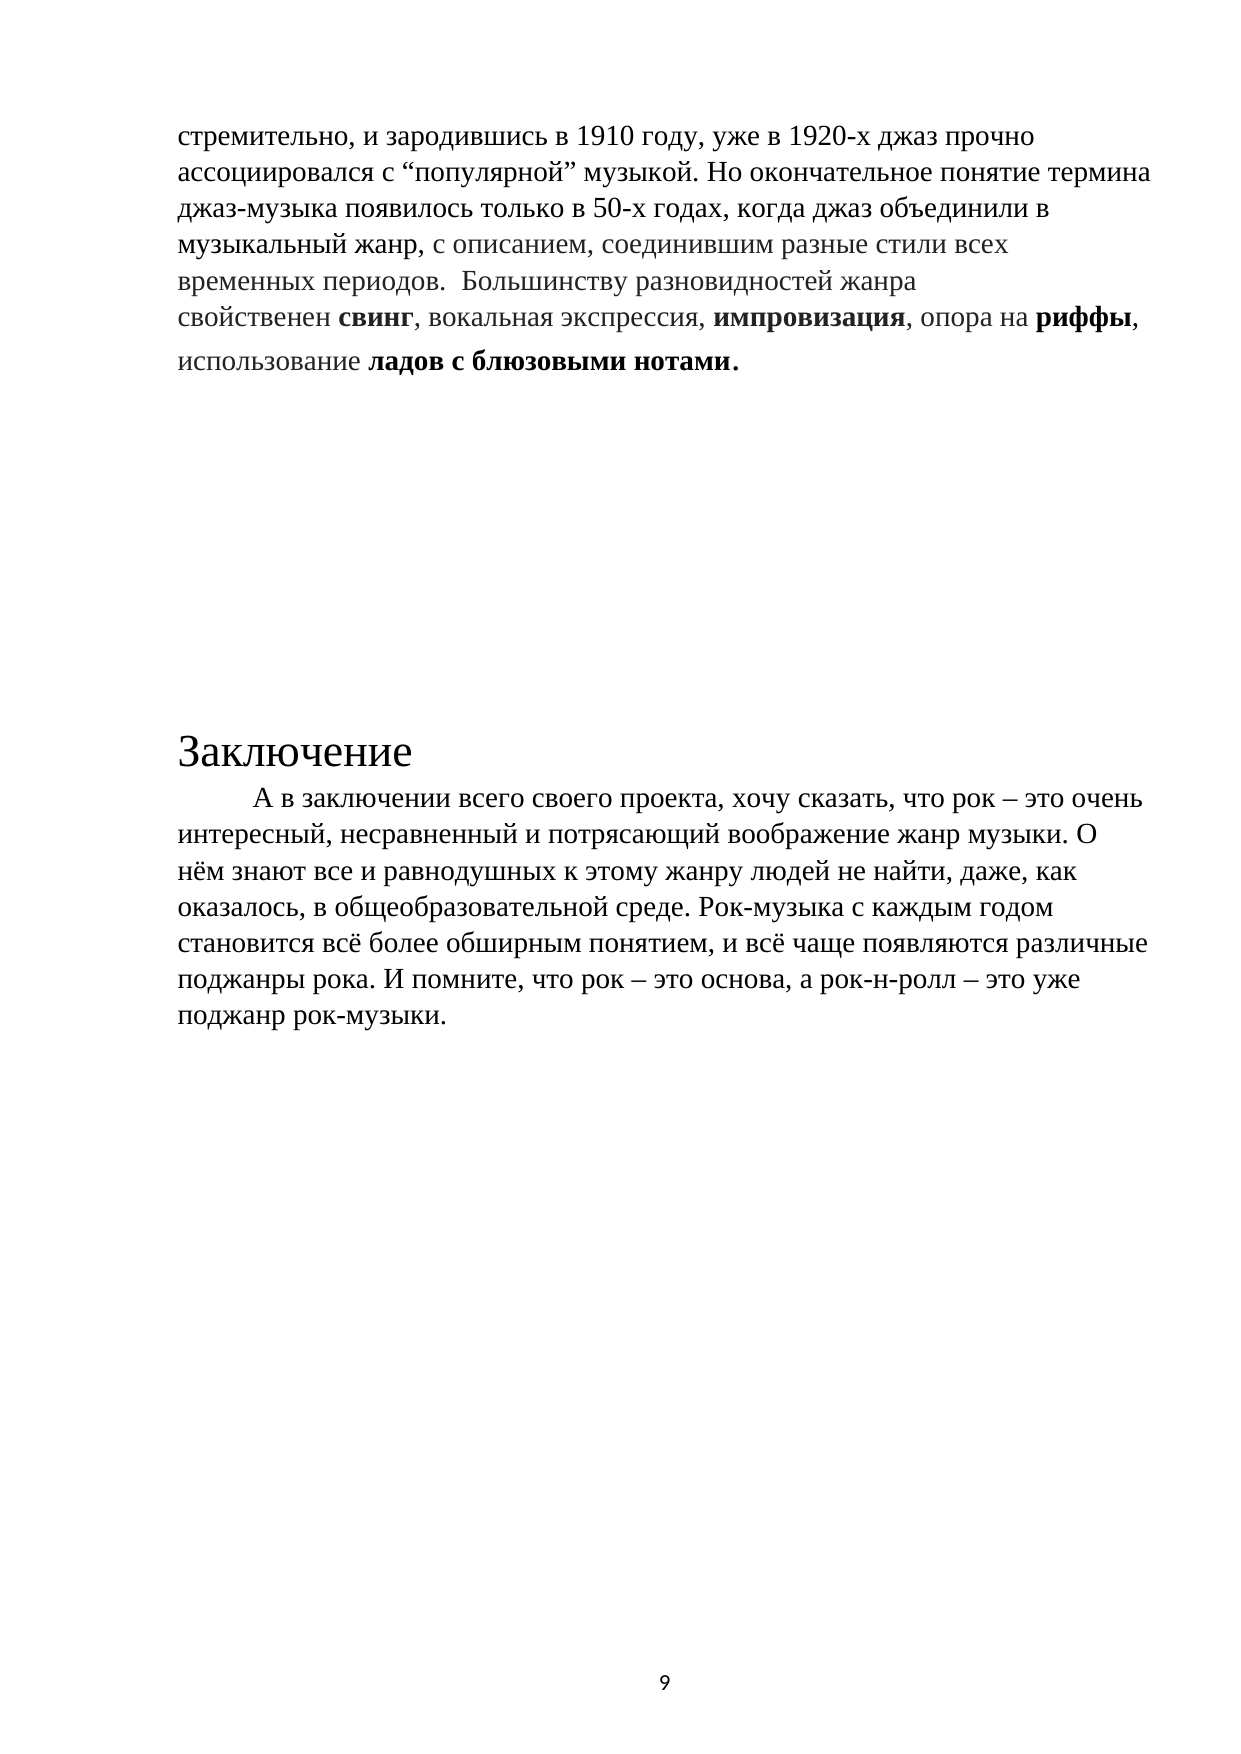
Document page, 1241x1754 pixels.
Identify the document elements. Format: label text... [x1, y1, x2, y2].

text А в заключении всего своего проекта, хочу сказать, что рок – это очень интересный, несравненный и потрясающий воображение жанр музыки. О нём знают все и равнодушных к этому жанру людей не найти, даже, как оказалось, в общеобразовательной среде. Рок-музыка с каждым годом становится всё более обширным понятием, и всё чаще появляются различные поджанры рока. И помните, что рок – это основа, а рок-н-ролл – это уже поджанр рок-музыки. [177, 780, 1152, 1061]
subtitle Заключение [177, 723, 1152, 776]
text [177, 118, 1152, 379]
